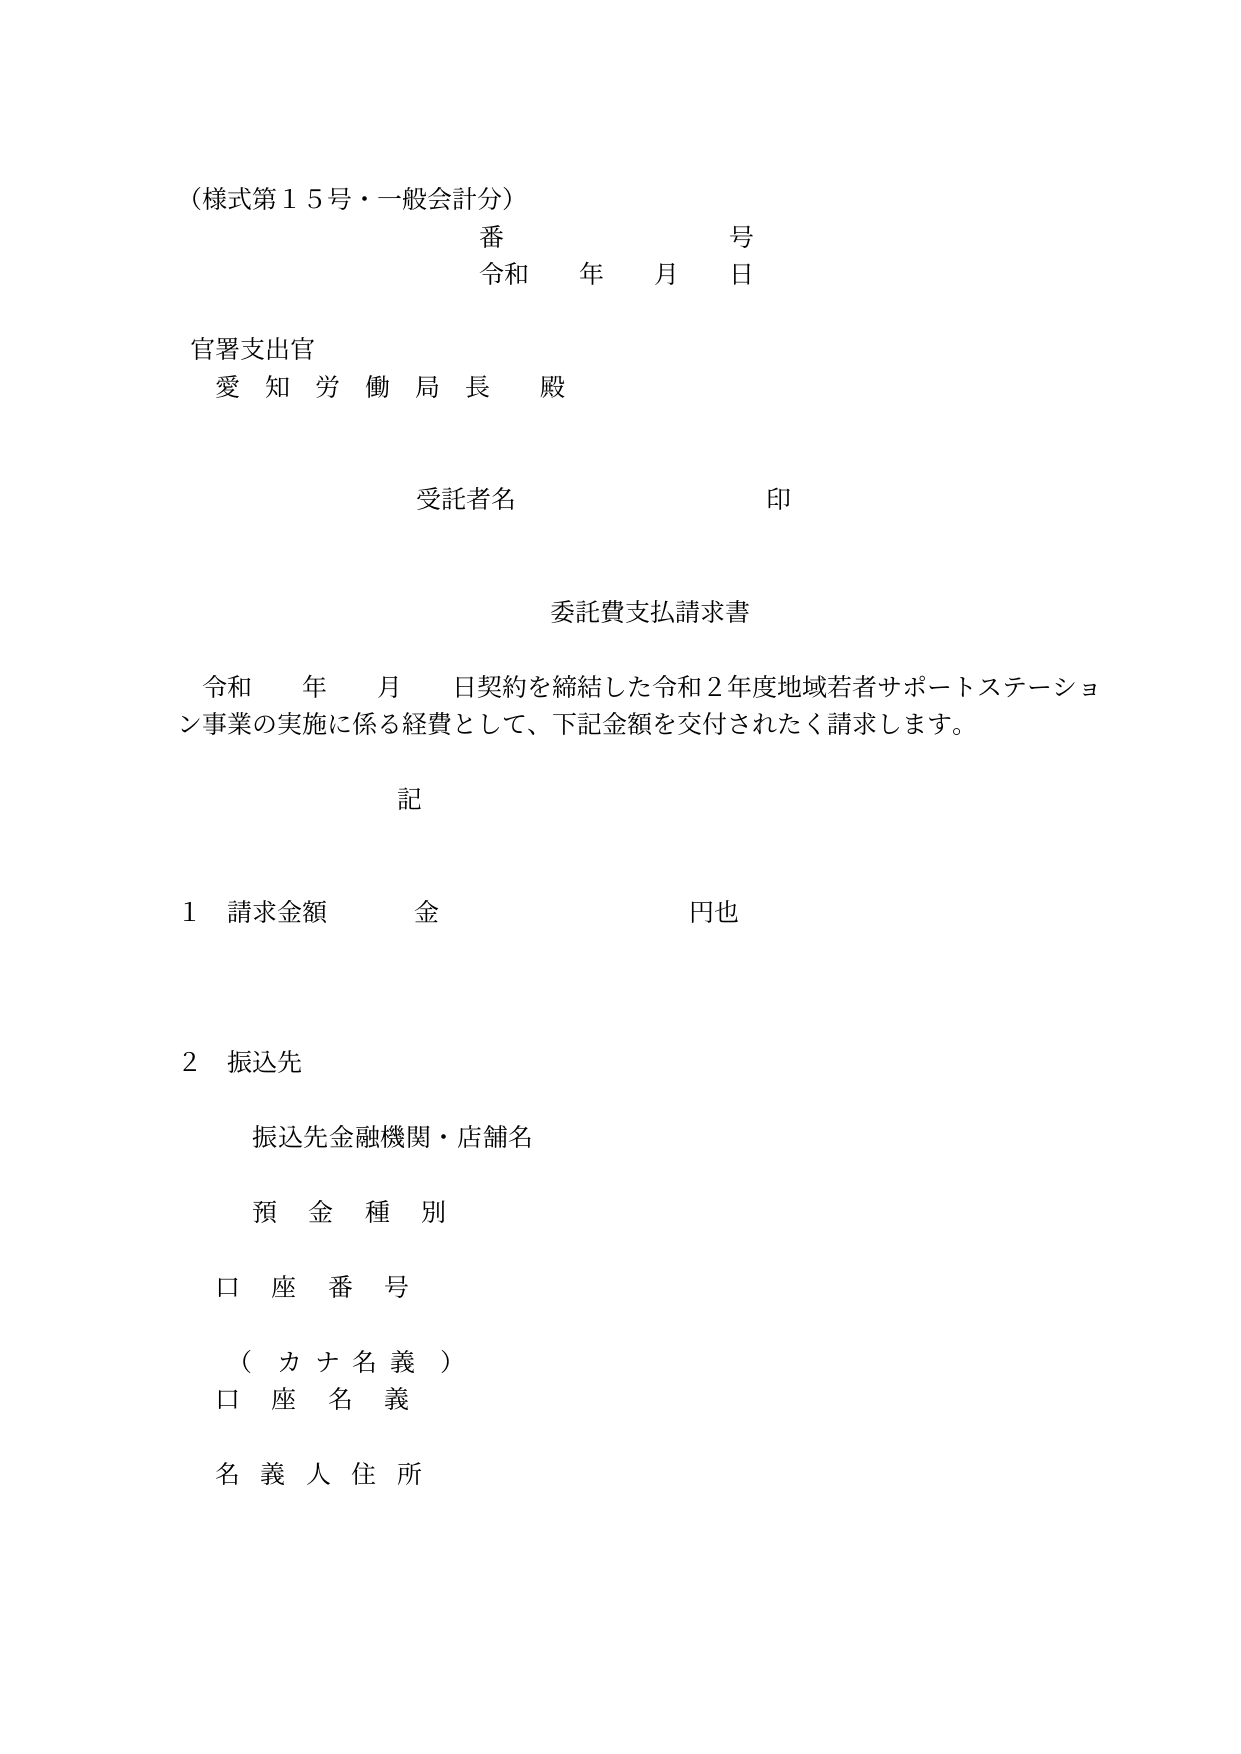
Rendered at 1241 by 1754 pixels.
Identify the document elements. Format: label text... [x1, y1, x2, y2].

text 記 [177, 779, 1122, 817]
text 口座番号 [177, 1267, 1122, 1304]
text 委託費支払請求書 [177, 592, 1122, 629]
text 預金種別 [177, 1192, 1122, 1229]
text 振込先金融機関・店舗名 [177, 1117, 1122, 1154]
text 令和 年 月 日契約を締結した令和２年度地域若者サポートステーション事業の実施に係る経費として、下記金額を交付されたく請求します。 [177, 667, 1122, 742]
text 口座名義 [177, 1379, 1122, 1417]
text ２ 振込先 [177, 1042, 1122, 1079]
text （ カ ナ 名 義 ） [177, 1342, 1122, 1379]
text （様式第１５号・一般会計分） [177, 179, 1122, 217]
text 愛 知 労 働 局 長 殿 [177, 367, 1122, 404]
text 名義人住所 [177, 1454, 1122, 1492]
text 令和 年 月 日 [177, 254, 1122, 292]
text 受託者名 印 [177, 479, 1122, 517]
text 番 号 [177, 217, 1122, 254]
text １ 請求金額 金 円也 [177, 892, 1122, 929]
text 官署支出官 [177, 329, 1122, 367]
